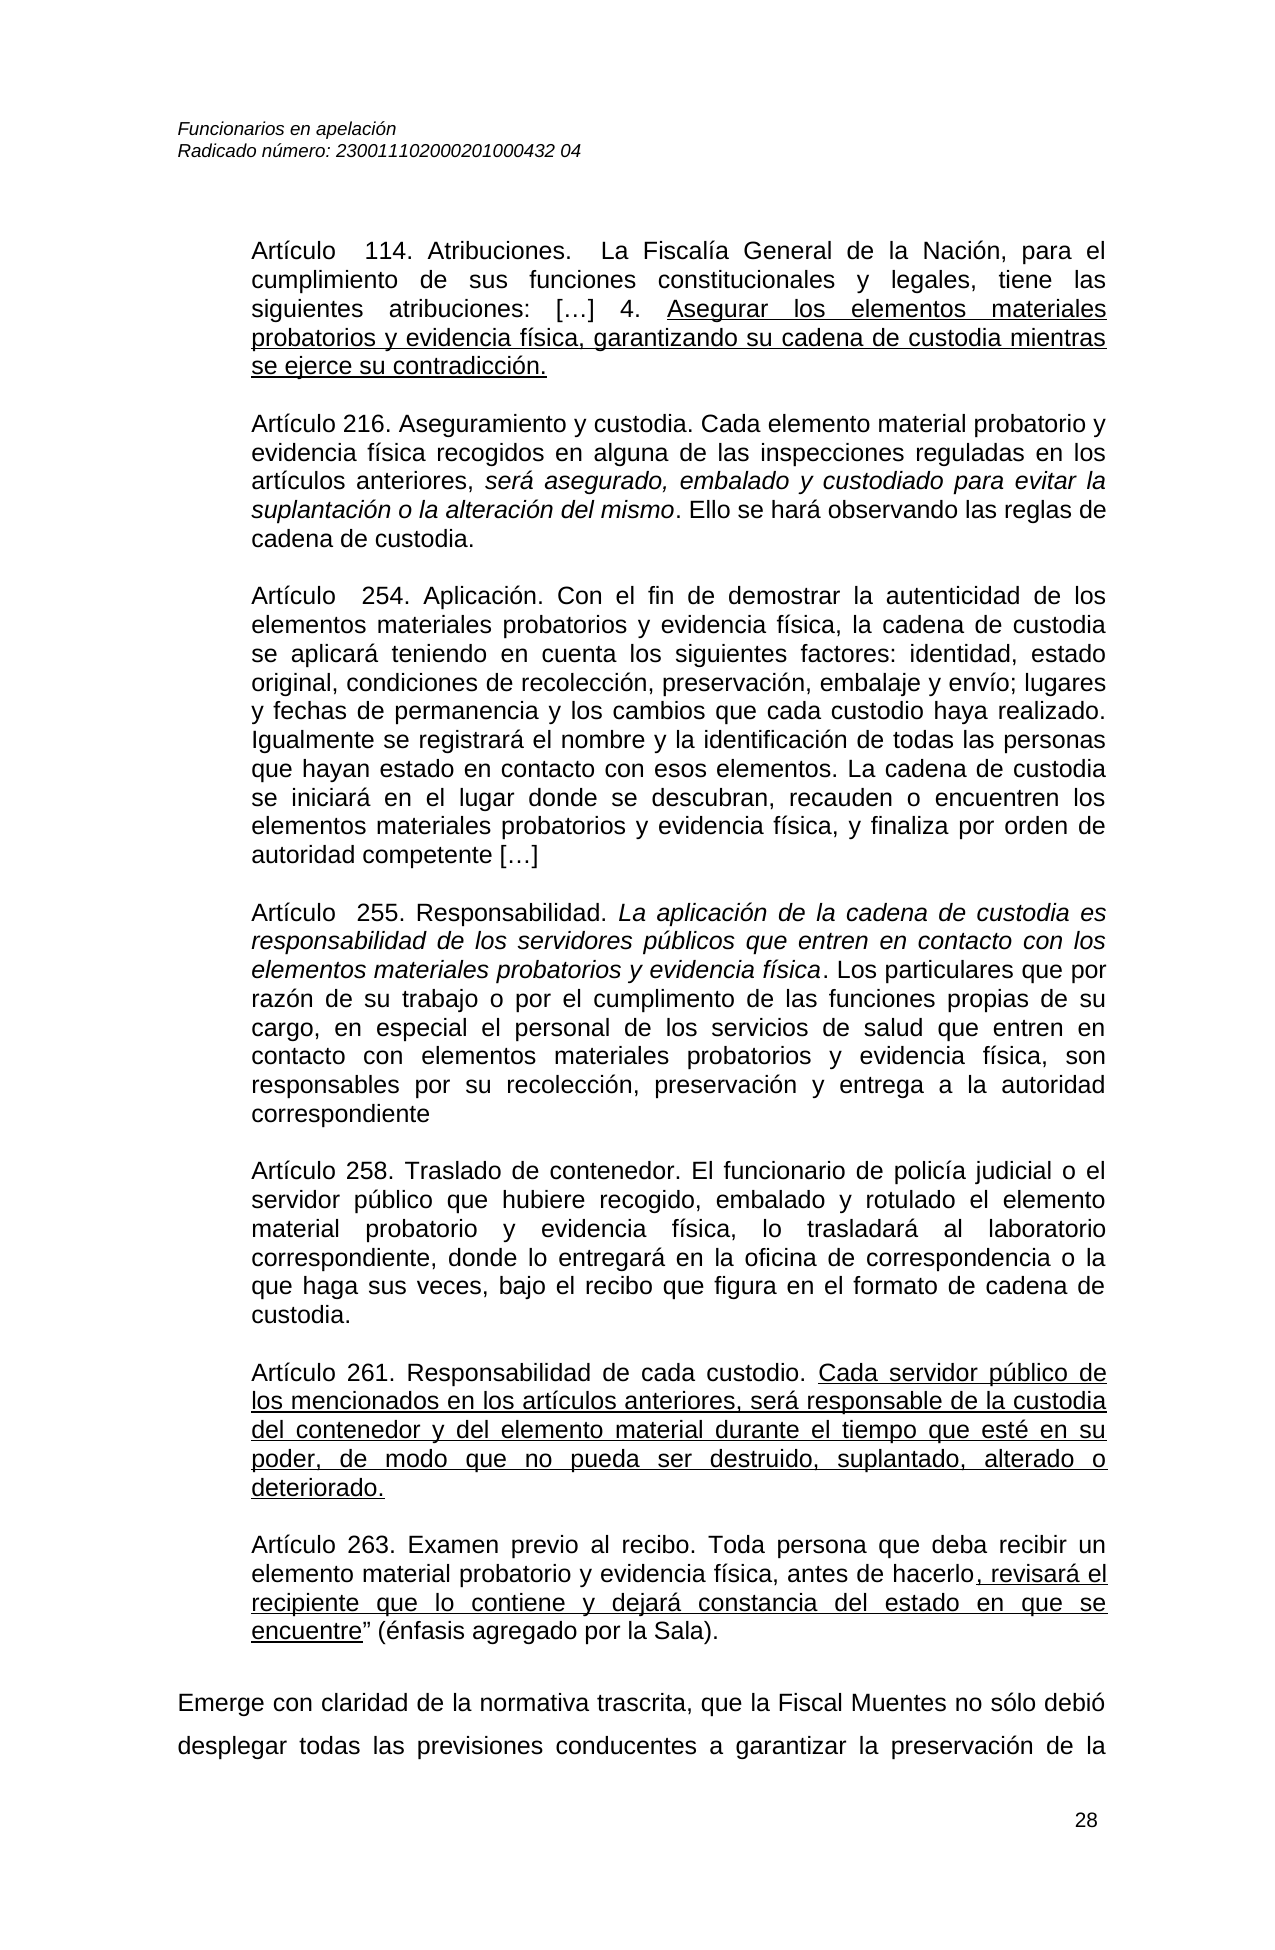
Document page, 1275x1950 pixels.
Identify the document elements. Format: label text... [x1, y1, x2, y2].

text Artículo 261. Responsabilidad de cada custodio. Cada servidor público de los mencionados en los artículos anteriores, será responsable de la custodia del contenedor y del elemento material durante el tiempo que esté en su poder, de modo que no pueda ser destruido, suplantado, alterado o deteriorado. [251, 1413, 1107, 1440]
text Artículo 261. Responsabilidad de cada custodio. Cada servidor público de los mencionados en los artículos anteriores, será responsable de la custodia del contenedor y del elemento material durante el tiempo que esté en su poder, de modo que no pueda ser destruido, suplantado, alterado o deteriorado. [251, 1470, 1107, 1501]
text Artículo 114. Atribuciones. La Fiscalía General de la Nación, para el cumplimiento de sus funciones constitucionales y legales, tiene las siguientes atribuciones: […] 4. Asegurar los elementos materiales probatorios y evidencia física, garantizando su cadena de custodia mientras se ejerce su contradicción. [251, 349, 1107, 380]
text Artículo 261. Responsabilidad de cada custodio. Cada servidor público de los mencionados en los artículos anteriores, será responsable de la custodia del contenedor y del elemento material durante el tiempo que esté en su poder, de modo que no pueda ser destruido, suplantado, alterado o deteriorado. [251, 1441, 1107, 1469]
text Artículo 263. Examen previo al recibo. Toda persona que deba recibir un elemento material probatorio y evidencia física, antes de hacerlo, revisará el recipiente que lo contiene y dejará constancia del estado en que se encuentre” (énfasis agregado por la Sala). [251, 1530, 1107, 1613]
text Artículo 114. Atribuciones. La Fiscalía General de la Nación, para el cumplimiento de sus funciones constitucionales y legales, tiene las siguientes atribuciones: […] 4. Asegurar los elementos materiales probatorios y evidencia física, garantizando su cadena de custodia mientras se ejerce su contradicción. [251, 236, 1107, 348]
text Artículo 258. Traslado de contenedor. El funcionario de policía judicial o el servidor público que hubiere recogido, embalado y rotulado el elemento material probatorio y evidencia física, lo trasladará al laboratorio correspondiente, donde lo entregará en la oficina de correspondencia o la que haga sus veces, bajo el recibo que figura en el formato de cadena de custodia. [251, 1156, 1107, 1329]
text Artículo 254. Aplicación. Con el fin de demostrar la autenticidad de los elementos materiales probatorios y evidencia física, la cadena de custodia se aplicará teniendo en cuenta los siguientes factores: identidad, estado original, condiciones de recolección, preservación, embalaje y envío; lugares y fechas de permanencia y los cambios que cada custodio haya realizado. Igualmente se registrará el nombre y la identificación de todas las personas que hayan estado en contacto con esos elementos. La cadena de custodia se iniciará en el lugar donde se descubran, recauden o encuentren los elementos materiales probatorios y evidencia física, y finaliza por orden de autoridad competente […] [251, 581, 1107, 869]
text Artículo 255. Responsabilidad. La aplicación de la cadena de custodia es responsabilidad de los servidores públicos que entren en contacto con los elementos materiales probatorios y evidencia física. Los particulares que por razón de su trabajo o por el cumplimento de las funciones propias de su cargo, en especial el personal de los servicios de salud que entren en contacto con elementos materiales probatorios y evidencia física, son responsables por su recolección, preservación y entrega a la autoridad correspondiente [251, 897, 1107, 1127]
text Artículo 216. Aseguramiento y custodia. Cada elemento material probatorio y evidencia física recogidos en alguna de las inspecciones reguladas en los artículos anteriores, será asegurado, embalado y custodiado para evitar la suplantación o la alteración del mismo. Ello se hará observando las reglas de cadena de custodia. [251, 409, 1107, 552]
text Artículo 261. Responsabilidad de cada custodio. Cada servidor público de los mencionados en los artículos anteriores, será responsable de la custodia del contenedor y del elemento material durante el tiempo que esté en su poder, de modo que no pueda ser destruido, suplantado, alterado o deteriorado. [251, 1357, 1107, 1411]
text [177, 1688, 1107, 1760]
text Artículo 263. Examen previo al recibo. Toda persona que deba recibir un elemento material probatorio y evidencia física, antes de hacerlo, revisará el recipiente que lo contiene y dejará constancia del estado en que se encuentre” (énfasis agregado por la Sala). [251, 1614, 1107, 1645]
